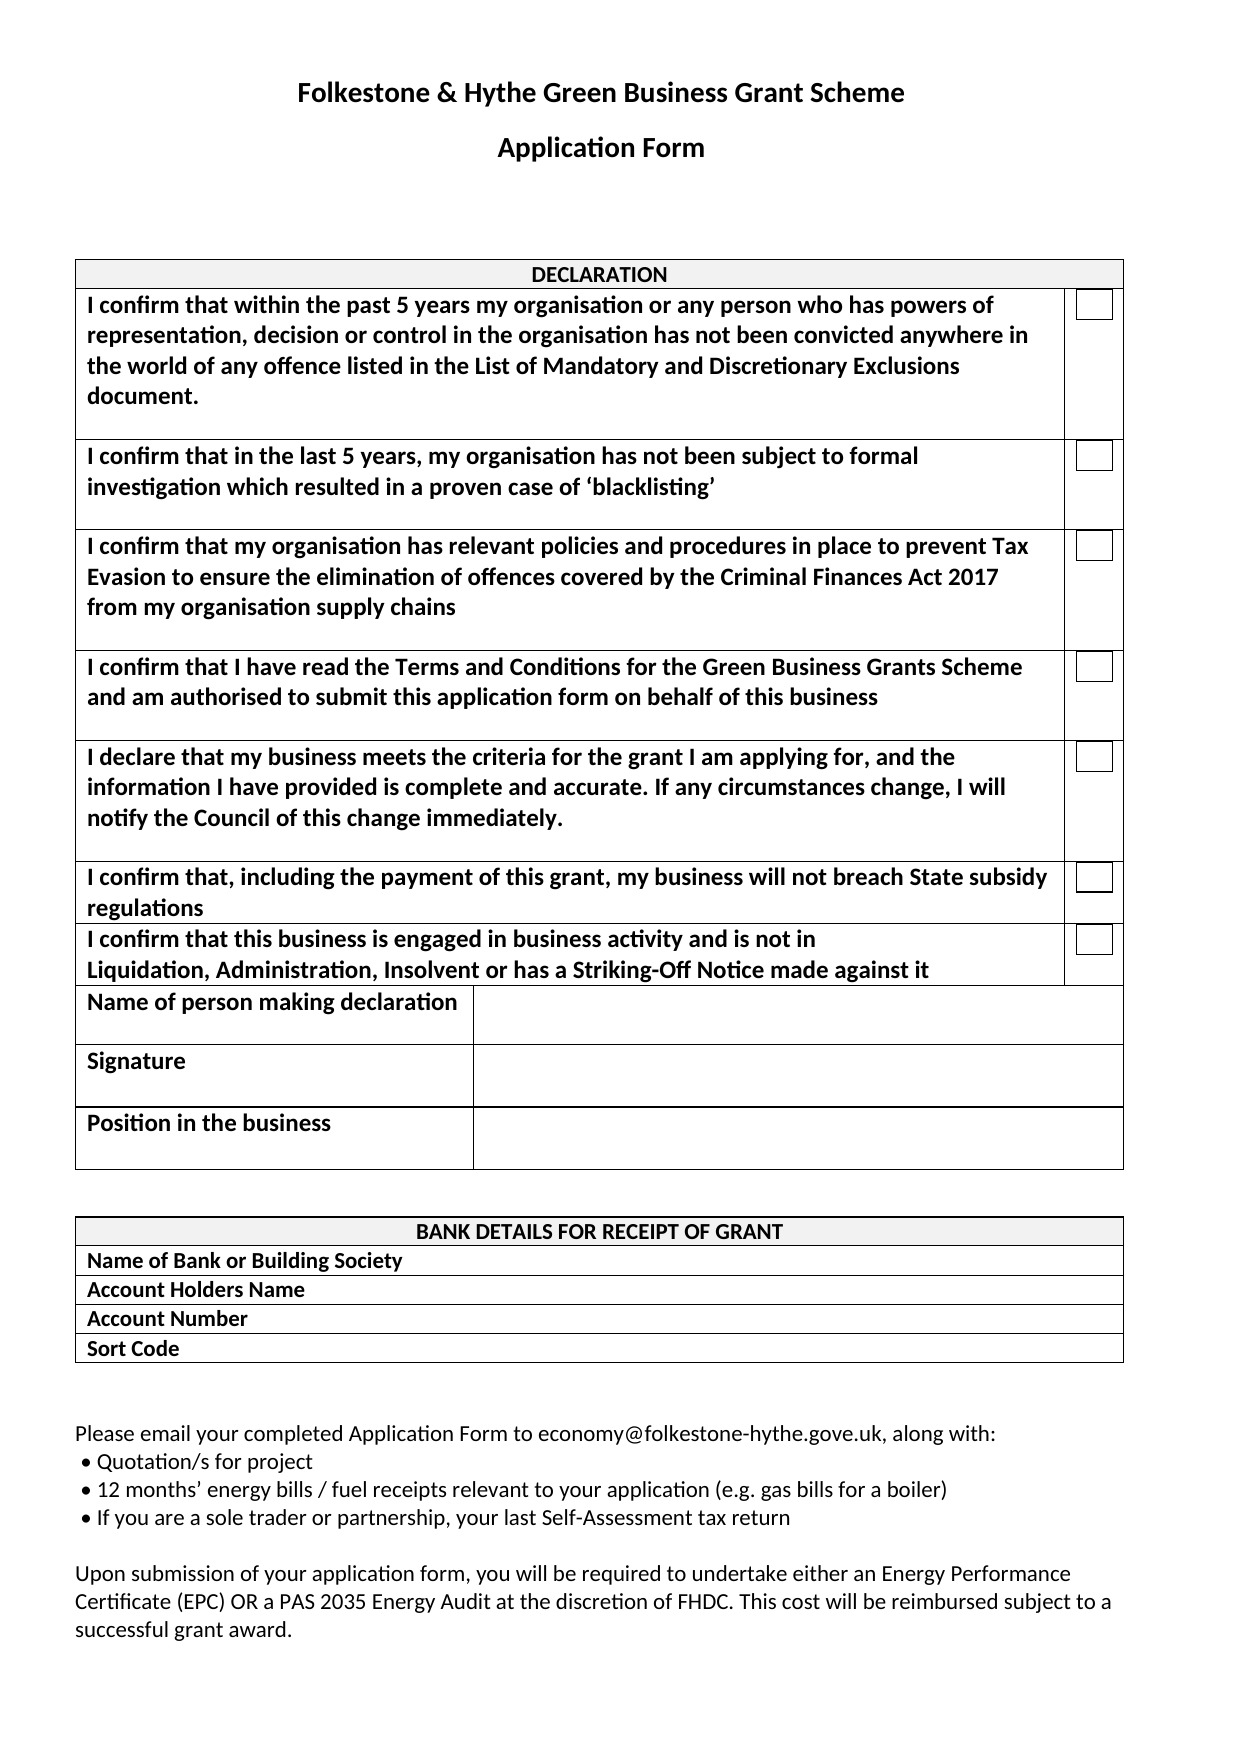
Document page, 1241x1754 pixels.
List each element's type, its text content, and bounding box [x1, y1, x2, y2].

table_cell Account Holders Name [76, 1276, 1123, 1303]
table_cell I confirm that, including the payment of this grant, my business will not breach State subsidy regulations [76, 862, 1064, 923]
table_cell [1065, 440, 1123, 529]
table_cell I confirm that within the past 5 years my organisation or any person who has powers of representation, decision or control in the organisation has not been convicted anywhere in the world of any offence listed in the List of Mandatory and Discretionary Exclusions document. [76, 289, 1064, 439]
table_cell I confirm that this business is engaged in business activity and is not in Liquidation, Administration, Insolvent or has a Striking-Off Notice made against it [76, 924, 1064, 985]
table_cell [1065, 289, 1123, 439]
text • Quotation/s for project [75, 1447, 1165, 1475]
text Please email your completed Application Form to economy@folkestone-hythe.gove.uk, along with: [75, 1419, 1165, 1447]
text Upon submission of your application form, you will be required to undertake either an Energy Performance Certificate (EPC) OR a PAS 2035 Energy Audit at the discretion of FHDC. This cost will be reimbursed subject to a successful grant award. [75, 1559, 1165, 1643]
table_cell [474, 986, 1123, 1044]
table_cell Account Number [76, 1305, 1123, 1333]
text • If you are a sole trader or partnership, your last Self-Assessment tax return [75, 1503, 1165, 1531]
table_cell [474, 1108, 1123, 1168]
table_cell [1065, 924, 1123, 985]
table_header DECLARATION [76, 260, 1123, 288]
table_cell I declare that my business meets the criteria for the grant I am applying for, and the information I have provided is complete and accurate. If any circumstances change, I will notify the Council of this change immediately. [76, 741, 1064, 861]
table_cell Name of person making declaration [76, 986, 473, 1044]
text • 12 months’ energy bills / fuel receipts relevant to your application (e.g. gas bills for a boiler) [75, 1475, 1165, 1503]
table_header BANK DETAILS FOR RECEIPT OF GRANT [76, 1218, 1123, 1245]
table_cell Name of Bank or Building Society [76, 1246, 1123, 1274]
table_cell [1065, 862, 1123, 923]
table_cell I confirm that in the last 5 years, my organisation has not been subject to formal investigation which resulted in a proven case of ‘blacklisting’ [76, 440, 1064, 529]
table_cell [1065, 530, 1123, 650]
table_cell [474, 1045, 1123, 1106]
table_cell I confirm that I have read the Terms and Conditions for the Green Business Grants Scheme and am authorised to submit this application form on behalf of this business [76, 651, 1064, 740]
table_cell [1065, 651, 1123, 740]
table_cell Sort Code [76, 1334, 1123, 1362]
table_cell I confirm that my organisation has relevant policies and procedures in place to prevent Tax Evasion to ensure the elimination of offences covered by the Criminal Finances Act 2017 from my organisation supply chains [76, 530, 1064, 650]
table_cell Signature [76, 1045, 473, 1106]
table_cell Position in the business [76, 1108, 473, 1168]
table_cell [1065, 741, 1123, 861]
